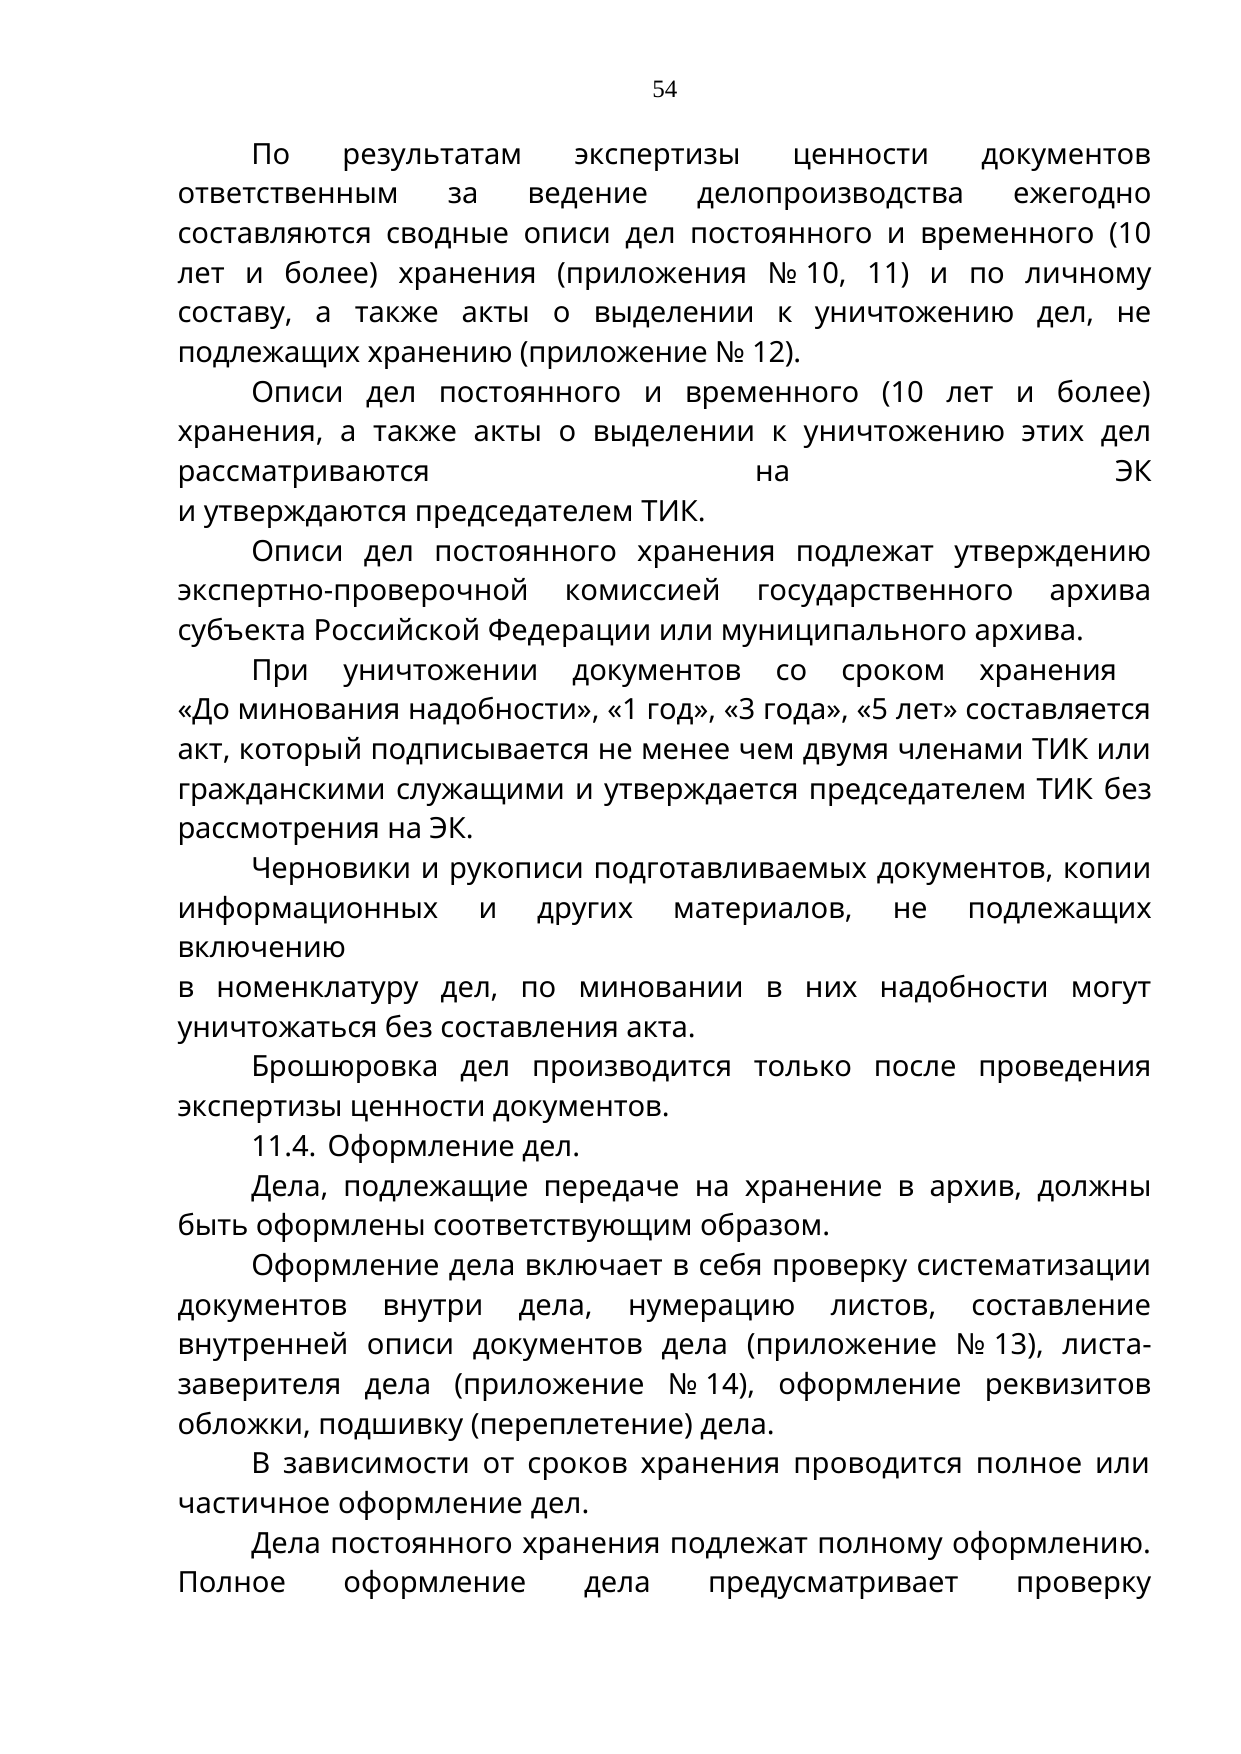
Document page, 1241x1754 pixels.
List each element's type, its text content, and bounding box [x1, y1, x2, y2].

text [177, 1522, 1152, 1601]
text В зависимости от сроков хранения проводится полное или частичное оформление дел. [177, 1443, 1152, 1522]
text Дела, подлежащие передаче на хранение в архив, должны быть оформлены соответствующим образом. [177, 1165, 1152, 1244]
text Оформление дела включает в себя проверку систематизации документов внутри дела, нумерацию листов, составление внутренней описи документов дела (приложение № 13), листа-заверителя дела (приложение № 14), оформление реквизитов обложки, подшивку (переплетение) дела. [177, 1244, 1152, 1443]
text Описи дел постоянного хранения подлежат утверждению экспертно-проверочной комиссией государственного архива субъекта Российской Федерации или муниципального архива. [177, 530, 1152, 649]
text Черновики и рукописи подготавливаемых документов, копии информационных и других материалов, не подлежащих включению в номенклатуру дел, по миновании в них надобности могут уничтожаться без составления акта. [177, 847, 1152, 1046]
text 11.4. Оформление дел. [177, 1125, 1152, 1165]
text Брошюровка дел производится только после проведения экспертизы ценности документов. [177, 1046, 1152, 1125]
text Описи дел постоянного и временного (10 лет и более) хранения, а также акты о выделении к уничтожению этих дел рассматриваются на ЭК и утверждаются председателем ТИК. [177, 371, 1152, 530]
text По результатам экспертизы ценности документов ответственным за ведение делопроизводства ежегодно составляются сводные описи дел постоянного и временного (10 лет и более) хранения (приложения № 10, 11) и по личному составу, а также акты о выделении к уничтожению дел, не подлежащих хранению (приложение № 12). [177, 133, 1152, 371]
text При уничтожении документов со сроком хранения «До минования надобности», «1 год», «3 года», «5 лет» составляется акт, который подписывается не менее чем двумя членами ТИК или гражданскими служащими и утверждается председателем ТИК без рассмотрения на ЭК. [177, 649, 1152, 847]
